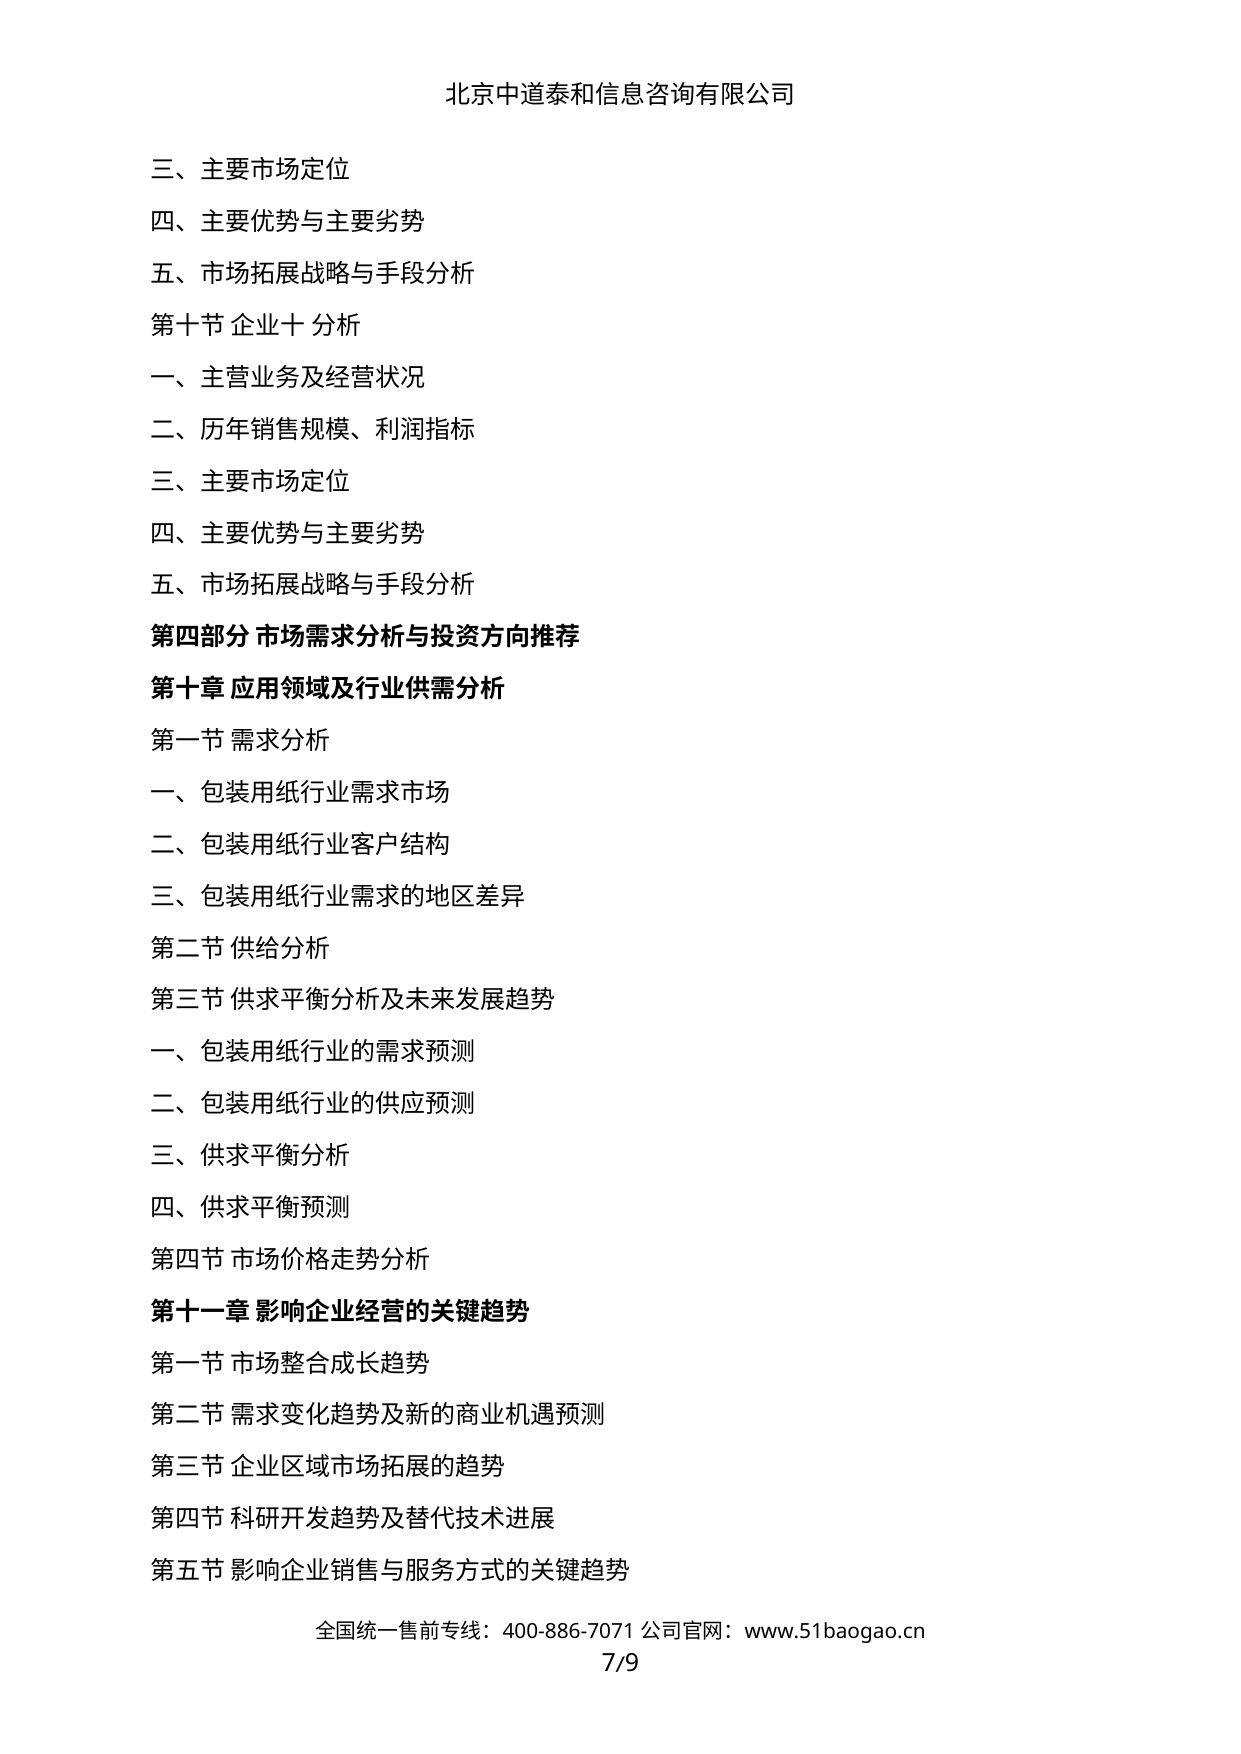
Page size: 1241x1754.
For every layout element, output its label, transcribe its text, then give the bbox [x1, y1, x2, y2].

text 四、供求平衡预测 [150, 1187, 1090, 1224]
text 第十一章 影响企业经营的关键趋势 [150, 1291, 1090, 1327]
text 一、主营业务及经营状况 [150, 357, 1090, 394]
text 二、包装用纸行业客户结构 [150, 824, 1090, 861]
text 四、主要优势与主要劣势 [150, 513, 1090, 549]
text 第三节 企业区域市场拓展的趋势 [150, 1447, 1090, 1483]
text 第十节 企业十 分析 [150, 306, 1090, 342]
text 二、包装用纸行业的供应预测 [150, 1084, 1090, 1120]
text 三、包装用纸行业需求的地区差异 [150, 876, 1090, 912]
text 第二节 供给分析 [150, 928, 1090, 964]
text 一、包装用纸行业需求市场 [150, 772, 1090, 809]
text 第四部分 市场需求分析与投资方向推荐 [150, 617, 1090, 653]
text 四、主要优势与主要劣势 [150, 202, 1090, 238]
text 第二节 需求变化趋势及新的商业机遇预测 [150, 1395, 1090, 1431]
text 第三节 供求平衡分析及未来发展趋势 [150, 980, 1090, 1016]
text 第一节 市场整合成长趋势 [150, 1343, 1090, 1379]
text 五、市场拓展战略与手段分析 [150, 565, 1090, 601]
text 第一节 需求分析 [150, 721, 1090, 757]
text 第四节 科研开发趋势及替代技术进展 [150, 1499, 1090, 1535]
text 第十章 应用领域及行业供需分析 [150, 669, 1090, 705]
text 三、主要市场定位 [150, 150, 1090, 186]
text 三、主要市场定位 [150, 461, 1090, 497]
text 五、市场拓展战略与手段分析 [150, 254, 1090, 290]
text 二、历年销售规模、利润指标 [150, 409, 1090, 446]
text 第五节 影响企业销售与服务方式的关键趋势 [150, 1551, 1090, 1587]
text 一、包装用纸行业的需求预测 [150, 1032, 1090, 1068]
text 三、供求平衡分析 [150, 1136, 1090, 1172]
text 第四节 市场价格走势分析 [150, 1239, 1090, 1276]
